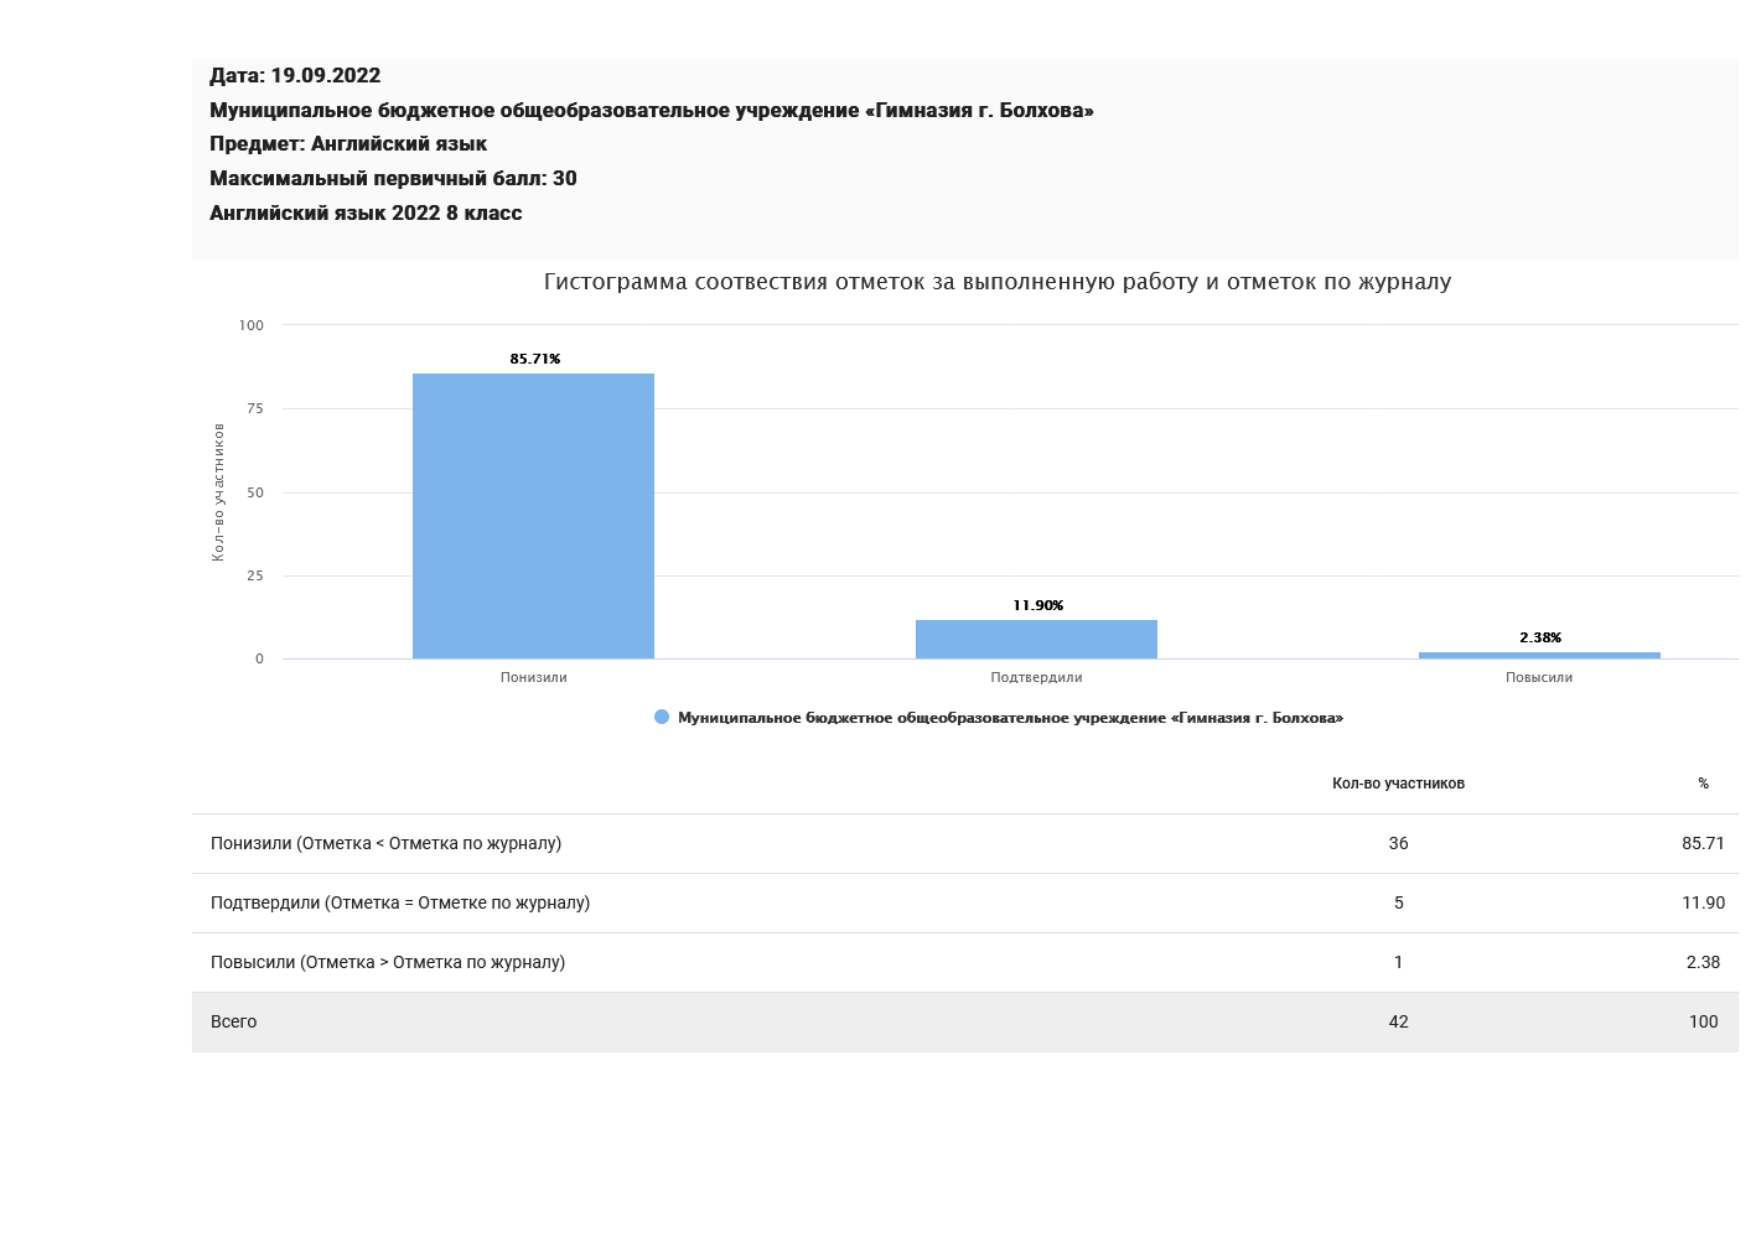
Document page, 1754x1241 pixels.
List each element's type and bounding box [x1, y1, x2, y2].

picture [191, 59, 1739, 1076]
